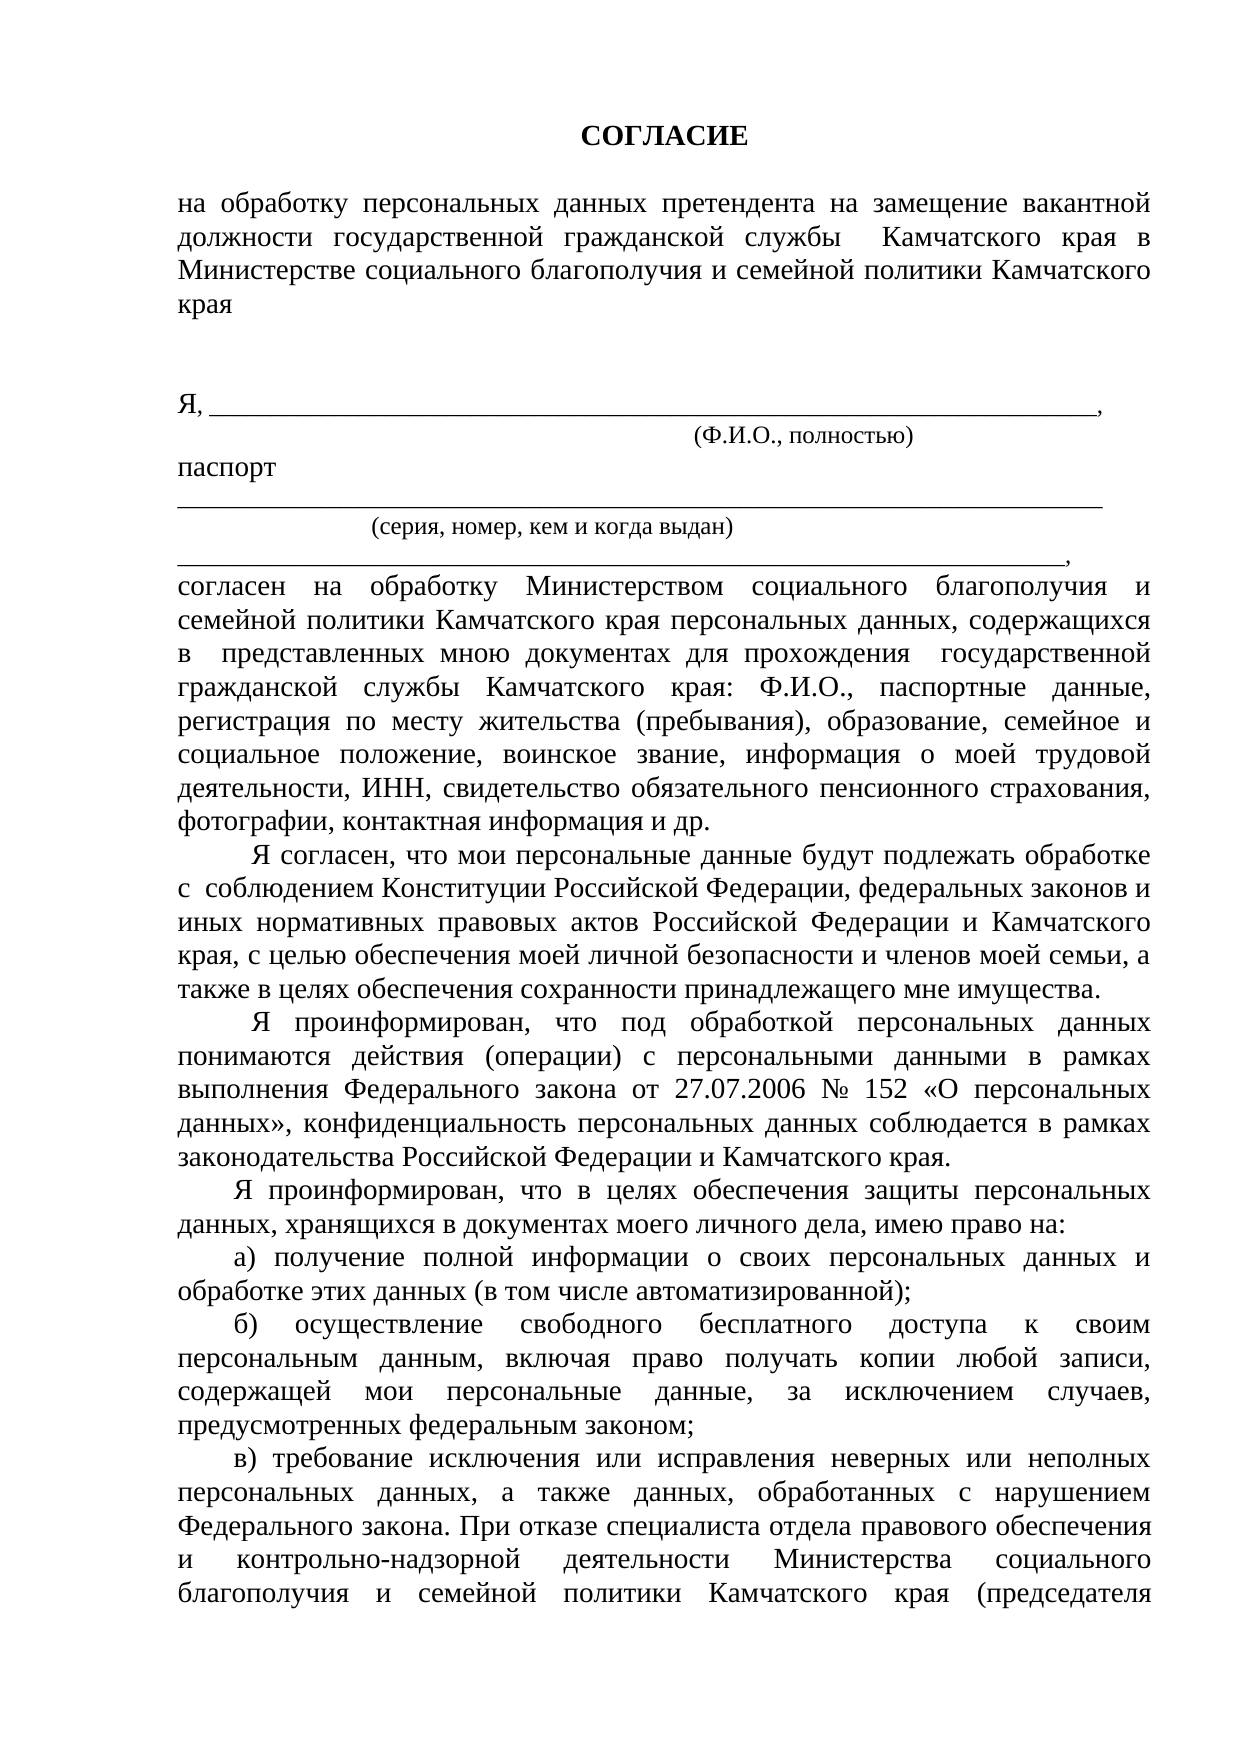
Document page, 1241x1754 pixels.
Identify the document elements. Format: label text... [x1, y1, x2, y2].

text а) получение полной информации о своих персональных данных и обработке этих данных (в том числе автоматизированной); [177, 1239, 1152, 1306]
text на обработку персональных данных претендента на замещение вакантной должности государственной гражданской службы Камчатского края в Министерстве социального благополучия и семейной политики Камчатского края [177, 185, 1152, 319]
text СОГЛАСИЕ [177, 118, 1152, 152]
text Я, _______________________________________________________________________, [177, 386, 1152, 420]
text Я проинформирован, что под обработкой персональных данных понимаются действия (операции) с персональными данными в рамках выполнения Федерального закона от 27.07.2006 № 152 «О персональных данных», конфиденциальность персональных данных соблюдается в рамках законодательства Российской Федерации и Камчатского края. [177, 1004, 1152, 1172]
text (серия, номер, кем и когда выдан) [177, 511, 1152, 540]
text б) осуществление свободного бесплатного доступа к своим персональным данным, включая право получать копии любой записи, содержащей мои персональные данные, за исключением случаев, предусмотренных федеральным законом; [177, 1306, 1152, 1441]
text _______________________________________________________________________, согласен на обработку Министерством социального благополучия и семейной политики Камчатского края персональных данных, содержащихся в представленных мною документах для прохождения государственной гражданской службы Камчатского края: Ф.И.О., паспортные данные, регистрация по месту жительства (пребывания), образование, семейное и социальное положение, воинское звание, информация о моей трудовой деятельности, ИНН, свидетельство обязательного пенсионного страхования, фотографии, контактная информация и др. [177, 540, 1152, 837]
text Я проинформирован, что в целях обеспечения защиты персональных данных, хранящихся в документах моего личного дела, имею право на: [177, 1172, 1152, 1239]
text (Ф.И.О., полностью) [620, 420, 1152, 449]
text Я согласен, что мои персональные данные будут подлежать обработке с соблюдением Конституции Российской Федерации, федеральных законов и иных нормативных правовых актов Российской Федерации и Камчатского края, с целью обеспечения моей личной безопасности и членов моей семьи, а также в целях обеспечения сохранности принадлежащего мне имущества. [177, 837, 1152, 1004]
text __________________________________________________________________________ [177, 482, 1152, 511]
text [177, 1441, 1152, 1608]
text паспорт [177, 449, 1152, 482]
